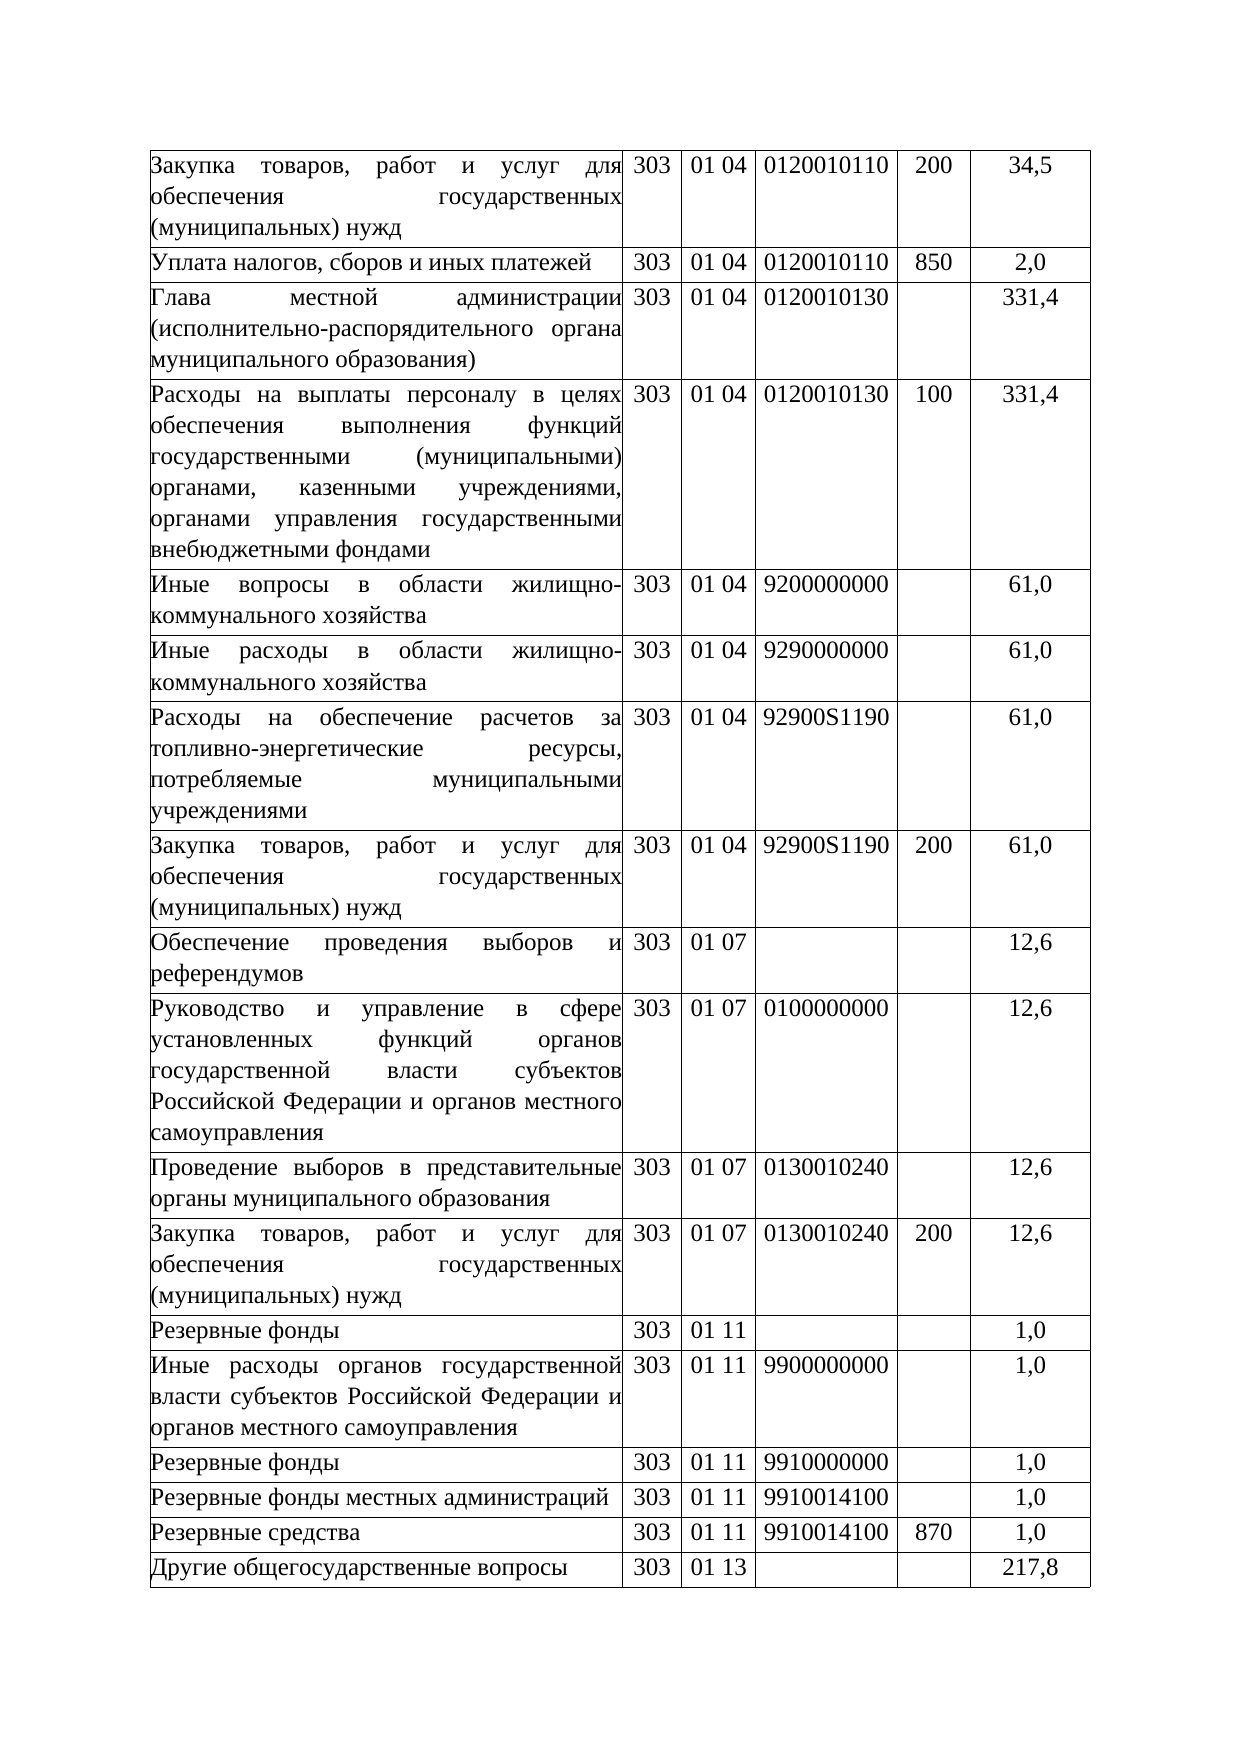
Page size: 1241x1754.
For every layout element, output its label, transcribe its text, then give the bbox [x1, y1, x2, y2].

table_cell 200 [898, 151, 970, 247]
table_cell 303 [623, 1448, 681, 1482]
table_cell 61,0 [971, 702, 1090, 829]
table_cell 12,6 [971, 994, 1090, 1152]
table_cell 9200000000 [756, 570, 897, 635]
table_cell 61,0 [971, 570, 1090, 635]
table_cell Иные расходы органов государственной власти субъектов Российской Федерации и органов местного самоуправления [151, 1351, 622, 1447]
table_cell 01 04 [682, 636, 755, 701]
table_cell 303 [623, 702, 681, 829]
table_cell 0120010110 [756, 151, 897, 247]
table_cell 92900S1190 [756, 831, 897, 927]
table_cell 2,0 [971, 248, 1090, 282]
table_cell 0120010110 [756, 248, 897, 282]
table_cell 34,5 [971, 151, 1090, 247]
table_cell 9910014100 [756, 1483, 897, 1517]
table_cell 01 04 [682, 831, 755, 927]
table_cell 0120010130 [756, 283, 897, 379]
table_cell 1,0 [971, 1351, 1090, 1447]
table_cell 01 13 [682, 1553, 755, 1587]
table_cell 850 [898, 248, 970, 282]
table_cell Резервные фонды местных администраций [151, 1483, 622, 1517]
table_cell 01 04 [682, 151, 755, 247]
table_cell 870 [898, 1518, 970, 1552]
table_cell 200 [898, 831, 970, 927]
table_cell Обеспечение проведения выборов и референдумов [151, 928, 622, 993]
table_cell 9900000000 [756, 1351, 897, 1447]
table_cell 01 04 [682, 702, 755, 829]
table_cell 1,0 [971, 1518, 1090, 1552]
table_cell Проведение выборов в представительные органы муниципального образования [151, 1153, 622, 1218]
table_cell [898, 636, 970, 701]
table_cell 303 [623, 151, 681, 247]
table_cell Глава местной администрации (исполнительно-распорядительного органа муниципального образования) [151, 283, 622, 379]
table_cell 217,8 [971, 1553, 1090, 1587]
table_cell 200 [898, 1219, 970, 1315]
table_cell 0120010130 [756, 380, 897, 569]
table_cell 303 [623, 636, 681, 701]
table_cell 12,6 [971, 1219, 1090, 1315]
table_cell 01 04 [682, 248, 755, 282]
table_cell 01 07 [682, 1219, 755, 1315]
table_cell Иные вопросы в области жилищно-коммунального хозяйства [151, 570, 622, 635]
table_cell 303 [623, 1219, 681, 1315]
table_cell 303 [623, 248, 681, 282]
table_cell 92900S1190 [756, 702, 897, 829]
table_cell 9910000000 [756, 1448, 897, 1482]
table_cell Резервные фонды [151, 1316, 622, 1350]
table_cell 1,0 [971, 1316, 1090, 1350]
table_cell [756, 1553, 897, 1587]
table_cell 1,0 [971, 1448, 1090, 1482]
table_cell 01 11 [682, 1483, 755, 1517]
table_cell 0100000000 [756, 994, 897, 1152]
table_cell 01 04 [682, 570, 755, 635]
table_cell [898, 994, 970, 1152]
table_cell 0130010240 [756, 1153, 897, 1218]
table_cell [898, 702, 970, 829]
table_cell 303 [623, 1483, 681, 1517]
table_cell 303 [623, 1153, 681, 1218]
table_cell 01 07 [682, 928, 755, 993]
table_cell 0130010240 [756, 1219, 897, 1315]
table_cell Резервные средства [151, 1518, 622, 1552]
table_cell [898, 1553, 970, 1587]
table_cell 303 [623, 1553, 681, 1587]
table_cell 9910014100 [756, 1518, 897, 1552]
table_cell 01 07 [682, 994, 755, 1152]
table_cell 303 [623, 1518, 681, 1552]
table_cell Расходы на обеспечение расчетов за топливно-энергетические ресурсы, потребляемые муниципальными учреждениями [151, 702, 622, 829]
table_cell 331,4 [971, 283, 1090, 379]
table_cell 61,0 [971, 831, 1090, 927]
table_cell [898, 570, 970, 635]
table_cell Закупка товаров, работ и услуг для обеспечения государственных (муниципальных) нужд [151, 151, 622, 247]
table_cell 303 [623, 570, 681, 635]
table_cell [898, 283, 970, 379]
table_cell 303 [623, 380, 681, 569]
table_cell 303 [623, 994, 681, 1152]
table_cell 12,6 [971, 1153, 1090, 1218]
table_cell [898, 1316, 970, 1350]
table_cell 303 [623, 831, 681, 927]
table_cell Закупка товаров, работ и услуг для обеспечения государственных (муниципальных) нужд [151, 831, 622, 927]
table_cell 331,4 [971, 380, 1090, 569]
table_cell Резервные фонды [151, 1448, 622, 1482]
table_cell 9290000000 [756, 636, 897, 701]
table_cell [898, 1153, 970, 1218]
table_cell 01 11 [682, 1316, 755, 1350]
table_cell [898, 928, 970, 993]
table_cell 303 [623, 1351, 681, 1447]
table_cell Иные расходы в области жилищно-коммунального хозяйства [151, 636, 622, 701]
table_cell 61,0 [971, 636, 1090, 701]
table_cell 12,6 [971, 928, 1090, 993]
table_cell Уплата налогов, сборов и иных платежей [151, 248, 622, 282]
table_cell Руководство и управление в сфере установленных функций органов государственной власти субъектов Российской Федерации и органов местного самоуправления [151, 994, 622, 1152]
table_cell 01 11 [682, 1448, 755, 1482]
table_cell [756, 1316, 897, 1350]
table_cell Другие общегосударственные вопросы [151, 1553, 622, 1587]
table_cell [756, 928, 897, 993]
table_cell 1,0 [971, 1483, 1090, 1517]
table_cell 100 [898, 380, 970, 569]
table_cell 01 07 [682, 1153, 755, 1218]
table_cell [898, 1351, 970, 1447]
table_cell 01 04 [682, 283, 755, 379]
table_cell 303 [623, 1316, 681, 1350]
table_cell [898, 1448, 970, 1482]
table_cell 01 11 [682, 1351, 755, 1447]
table_cell 303 [623, 928, 681, 993]
table_cell [898, 1483, 970, 1517]
table_cell 303 [623, 283, 681, 379]
table_cell 01 04 [682, 380, 755, 569]
table_cell 01 11 [682, 1518, 755, 1552]
table_cell Закупка товаров, работ и услуг для обеспечения государственных (муниципальных) нужд [151, 1219, 622, 1315]
